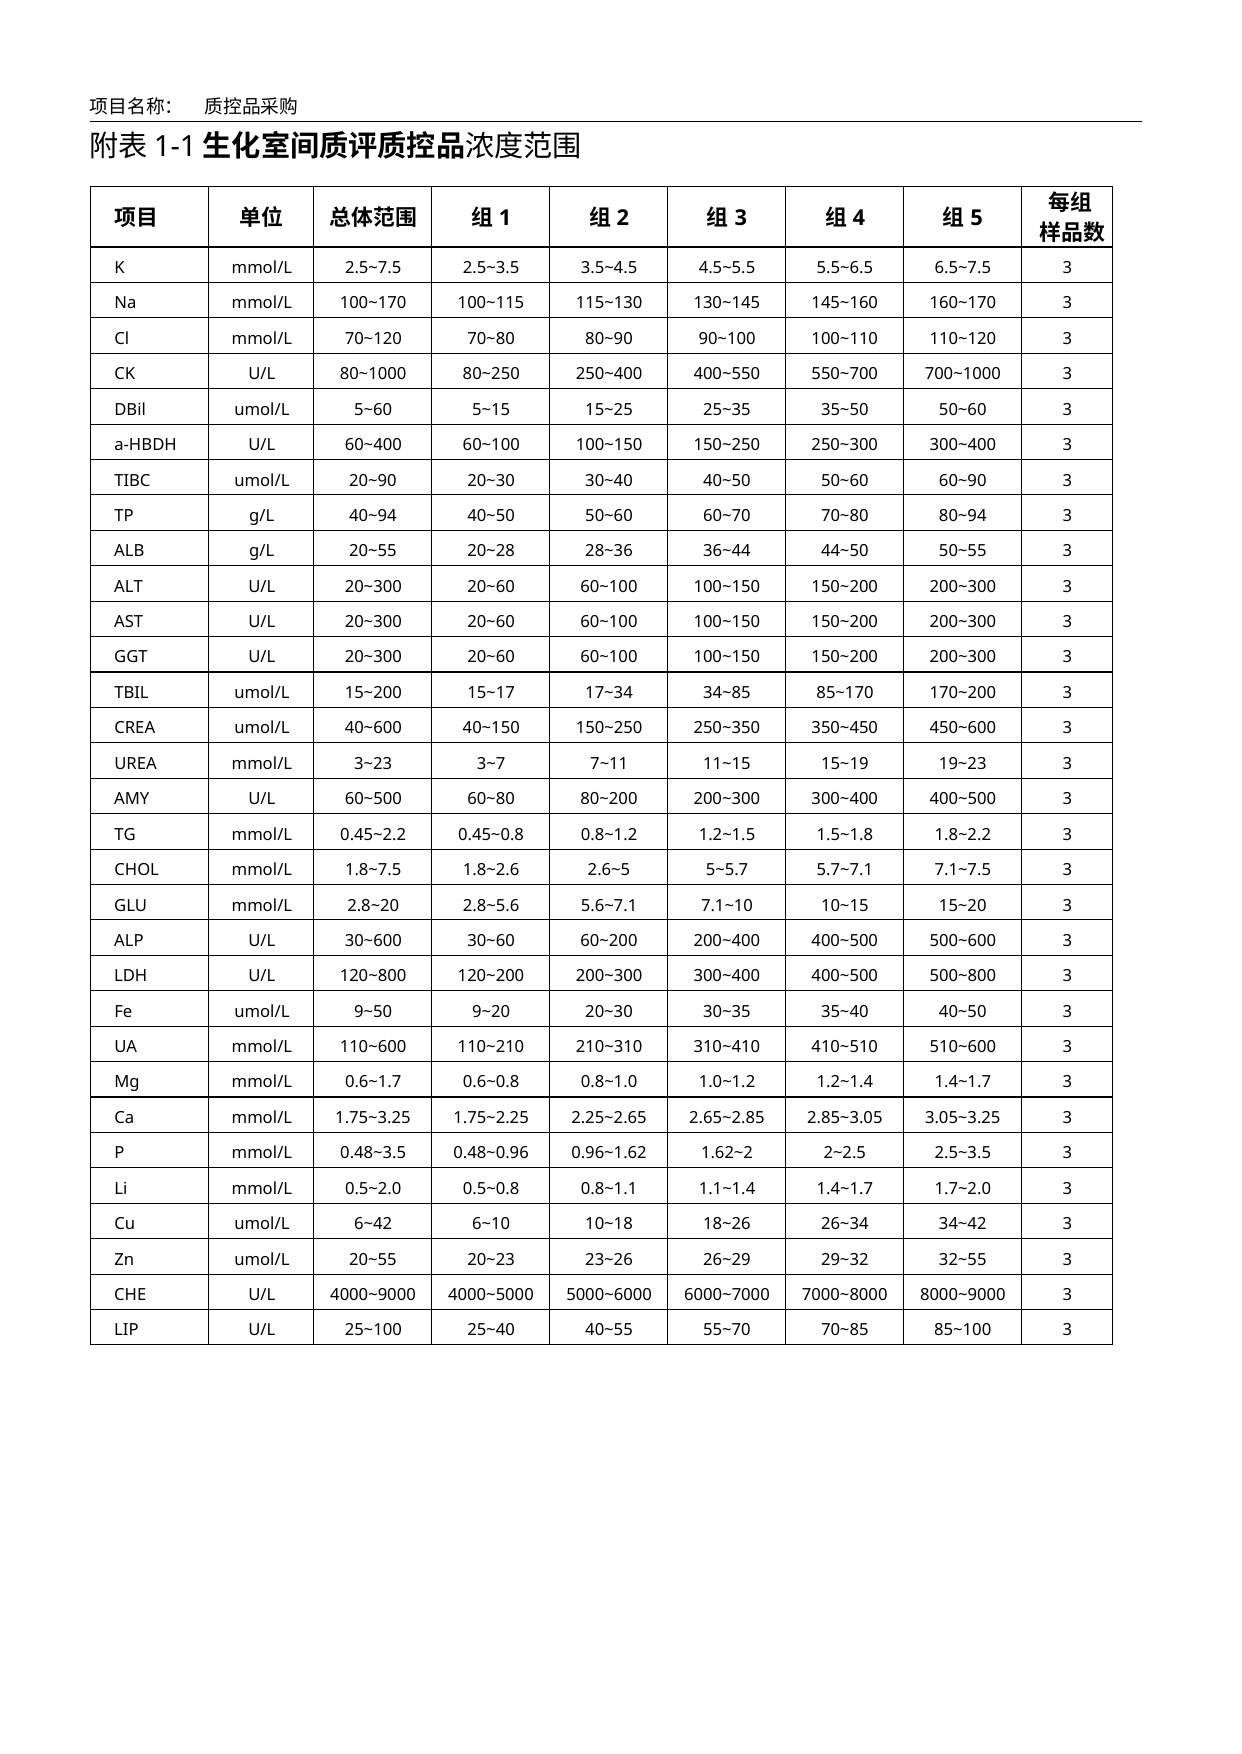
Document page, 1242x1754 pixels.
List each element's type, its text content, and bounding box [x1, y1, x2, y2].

table_cell Cl [91, 318, 208, 353]
table_cell mmol/L [209, 318, 313, 353]
table_cell GLU [91, 885, 208, 919]
table_cell 3 [1022, 495, 1112, 530]
table_cell 1.75~2.25 [432, 1098, 549, 1132]
table_cell mmol/L [209, 885, 313, 919]
table_cell 200~300 [550, 956, 667, 990]
table_cell 100~170 [314, 283, 431, 317]
table_cell 80~250 [432, 354, 549, 388]
table_cell 1.1~1.4 [668, 1168, 785, 1203]
table_cell 300~400 [786, 779, 903, 813]
table_cell 130~145 [668, 283, 785, 317]
table_cell 28~36 [550, 531, 667, 565]
table_header 每组 样品数 [1022, 187, 1112, 246]
table_cell 20~60 [432, 637, 549, 671]
table_cell 0.8~1.1 [550, 1168, 667, 1203]
table_cell umol/L [209, 991, 313, 1026]
table_cell 170~200 [904, 673, 1021, 707]
table_cell 510~600 [904, 1027, 1021, 1061]
table_cell 5.7~7.1 [786, 850, 903, 884]
table_cell 20~300 [314, 602, 431, 636]
table_cell 110~600 [314, 1027, 431, 1061]
table_cell 3 [1022, 885, 1112, 919]
table_cell 3 [1022, 1133, 1112, 1167]
table_cell UA [91, 1027, 208, 1061]
table_cell AST [91, 602, 208, 636]
table_cell 3 [1022, 248, 1112, 282]
table_cell 1.75~3.25 [314, 1098, 431, 1132]
table_cell 3~7 [432, 743, 549, 778]
table_cell 80~90 [550, 318, 667, 353]
table_cell 7.1~7.5 [904, 850, 1021, 884]
table_cell umol/L [209, 1204, 313, 1238]
table_cell 44~50 [786, 531, 903, 565]
table_cell umol/L [209, 389, 313, 423]
table_cell TIBC [91, 460, 208, 494]
table_cell 2.25~2.65 [550, 1098, 667, 1132]
table_cell 0.45~2.2 [314, 814, 431, 848]
table_cell 35~50 [786, 389, 903, 423]
table_cell 500~600 [904, 920, 1021, 955]
table_cell 34~85 [668, 673, 785, 707]
table_cell 700~1000 [904, 354, 1021, 388]
table_cell 60~70 [668, 495, 785, 530]
table_cell 3 [1022, 354, 1112, 388]
table_cell 3 [1022, 389, 1112, 423]
table_cell 3 [1022, 1204, 1112, 1238]
table_cell 7000~8000 [786, 1275, 903, 1309]
table_cell 3 [1022, 425, 1112, 459]
table_cell 30~600 [314, 920, 431, 955]
table_cell 1.8~2.6 [432, 850, 549, 884]
table_cell 2.5~7.5 [314, 248, 431, 282]
table_cell 5~15 [432, 389, 549, 423]
table_cell a-HBDH [91, 425, 208, 459]
table_cell 60~100 [550, 637, 667, 671]
table_cell 3 [1022, 956, 1112, 990]
table_cell 110~210 [432, 1027, 549, 1061]
table_cell 400~500 [786, 920, 903, 955]
table_cell 100~150 [668, 637, 785, 671]
table_cell 150~200 [786, 637, 903, 671]
table_cell 30~35 [668, 991, 785, 1026]
table_cell 3 [1022, 708, 1112, 742]
table_cell 80~200 [550, 779, 667, 813]
table_header 总体范围 [314, 187, 431, 246]
table_cell 0.6~1.7 [314, 1062, 431, 1096]
table_cell Li [91, 1168, 208, 1203]
table_cell 90~100 [668, 318, 785, 353]
table_cell U/L [209, 566, 313, 601]
table_cell 3~23 [314, 743, 431, 778]
table_cell 120~200 [432, 956, 549, 990]
table_cell 100~110 [786, 318, 903, 353]
table_cell 3 [1022, 1310, 1112, 1344]
table_cell 1.0~1.2 [668, 1062, 785, 1096]
table_cell DBil [91, 389, 208, 423]
table_cell 5~5.7 [668, 850, 785, 884]
table_cell 3 [1022, 814, 1112, 848]
table_cell mmol/L [209, 1098, 313, 1132]
table_cell 1.2~1.4 [786, 1062, 903, 1096]
table_cell 60~100 [550, 602, 667, 636]
table_cell 18~26 [668, 1204, 785, 1238]
table_cell 20~60 [432, 566, 549, 601]
table_cell 3 [1022, 920, 1112, 955]
table_cell 100~150 [550, 425, 667, 459]
table_cell 400~500 [786, 956, 903, 990]
table_cell ALP [91, 920, 208, 955]
table_cell 40~50 [432, 495, 549, 530]
table_cell 3 [1022, 1062, 1112, 1096]
table_cell 300~400 [668, 956, 785, 990]
table_cell 25~100 [314, 1310, 431, 1344]
table_cell 34~42 [904, 1204, 1021, 1238]
table_cell 70~80 [432, 318, 549, 353]
table_cell 0.5~0.8 [432, 1168, 549, 1203]
table_cell 350~450 [786, 708, 903, 742]
table_cell mmol/L [209, 1168, 313, 1203]
table_cell UREA [91, 743, 208, 778]
table_cell 25~40 [432, 1310, 549, 1344]
table_cell 5~60 [314, 389, 431, 423]
table_cell 2.5~3.5 [432, 248, 549, 282]
table_cell 400~550 [668, 354, 785, 388]
table_cell 40~94 [314, 495, 431, 530]
table_cell 40~600 [314, 708, 431, 742]
table_cell 250~350 [668, 708, 785, 742]
table_cell 15~200 [314, 673, 431, 707]
table_cell AMY [91, 779, 208, 813]
table_cell 60~80 [432, 779, 549, 813]
table_cell 3 [1022, 1098, 1112, 1132]
table_cell umol/L [209, 460, 313, 494]
table_cell 110~120 [904, 318, 1021, 353]
table_cell 60~100 [432, 425, 549, 459]
table_cell 0.8~1.0 [550, 1062, 667, 1096]
table_cell 3 [1022, 673, 1112, 707]
table_cell 20~90 [314, 460, 431, 494]
table_cell 80~1000 [314, 354, 431, 388]
table_cell TBIL [91, 673, 208, 707]
table_cell 2.5~3.5 [904, 1133, 1021, 1167]
table_cell 15~19 [786, 743, 903, 778]
table_cell Ca [91, 1098, 208, 1132]
table_cell TG [91, 814, 208, 848]
table_cell LIP [91, 1310, 208, 1344]
table_cell 8000~9000 [904, 1275, 1021, 1309]
table_cell 0.45~0.8 [432, 814, 549, 848]
table_cell 70~120 [314, 318, 431, 353]
table_cell 3 [1022, 318, 1112, 353]
table_cell 3 [1022, 991, 1112, 1026]
text 附表1-1生化室间质评质控品浓度范围 [89, 122, 1142, 164]
table_cell 0.48~0.96 [432, 1133, 549, 1167]
table_cell mmol/L [209, 814, 313, 848]
table_cell 2~2.5 [786, 1133, 903, 1167]
table_cell 19~23 [904, 743, 1021, 778]
table_cell 5000~6000 [550, 1275, 667, 1309]
table_cell 3 [1022, 779, 1112, 813]
table_header 组 2 [550, 187, 667, 246]
table_cell mmol/L [209, 743, 313, 778]
table_cell mmol/L [209, 1027, 313, 1061]
table_cell 1.7~2.0 [904, 1168, 1021, 1203]
table_cell mmol/L [209, 1133, 313, 1167]
table_cell 160~170 [904, 283, 1021, 317]
table_cell g/L [209, 531, 313, 565]
table_cell 400~500 [904, 779, 1021, 813]
table_cell 3 [1022, 850, 1112, 884]
table_cell 20~300 [314, 566, 431, 601]
table_cell 26~29 [668, 1239, 785, 1273]
table_cell 2.85~3.05 [786, 1098, 903, 1132]
table_cell 6~42 [314, 1204, 431, 1238]
table_cell 3 [1022, 531, 1112, 565]
table_cell 26~34 [786, 1204, 903, 1238]
table_cell 50~55 [904, 531, 1021, 565]
table_cell Zn [91, 1239, 208, 1273]
table_cell mmol/L [209, 1062, 313, 1096]
table_cell g/L [209, 495, 313, 530]
table_cell 1.8~2.2 [904, 814, 1021, 848]
table_cell 60~500 [314, 779, 431, 813]
table_cell 3 [1022, 743, 1112, 778]
table_cell 30~60 [432, 920, 549, 955]
table_cell 1.5~1.8 [786, 814, 903, 848]
table_cell Na [91, 283, 208, 317]
table_cell Fe [91, 991, 208, 1026]
table_cell 20~23 [432, 1239, 549, 1273]
table_cell 250~300 [786, 425, 903, 459]
table_cell 310~410 [668, 1027, 785, 1061]
table_cell 20~28 [432, 531, 549, 565]
table_cell 20~300 [314, 637, 431, 671]
table_cell U/L [209, 602, 313, 636]
table_cell Cu [91, 1204, 208, 1238]
table_cell 150~200 [786, 602, 903, 636]
table_cell 0.6~0.8 [432, 1062, 549, 1096]
table_cell 210~310 [550, 1027, 667, 1061]
table_cell 7.1~10 [668, 885, 785, 919]
table_cell 5.5~6.5 [786, 248, 903, 282]
table_cell 0.48~3.5 [314, 1133, 431, 1167]
table_cell 50~60 [786, 460, 903, 494]
table_cell 145~160 [786, 283, 903, 317]
table_cell 15~20 [904, 885, 1021, 919]
table_cell 150~250 [668, 425, 785, 459]
table_cell 40~150 [432, 708, 549, 742]
table_cell 0.5~2.0 [314, 1168, 431, 1203]
table_cell CHE [91, 1275, 208, 1309]
table_cell TP [91, 495, 208, 530]
table_cell 2.65~2.85 [668, 1098, 785, 1132]
table_cell 100~150 [668, 602, 785, 636]
table_cell U/L [209, 1310, 313, 1344]
table_cell umol/L [209, 708, 313, 742]
table_cell 550~700 [786, 354, 903, 388]
table_cell 23~26 [550, 1239, 667, 1273]
table_cell ALB [91, 531, 208, 565]
table_cell 70~85 [786, 1310, 903, 1344]
table_cell mmol/L [209, 248, 313, 282]
table_cell K [91, 248, 208, 282]
table_cell 36~44 [668, 531, 785, 565]
table_header 组 3 [668, 187, 785, 246]
table_cell CREA [91, 708, 208, 742]
table_cell 30~40 [550, 460, 667, 494]
table_cell 2.8~20 [314, 885, 431, 919]
table_cell 150~200 [786, 566, 903, 601]
table_cell mmol/L [209, 850, 313, 884]
table_cell 70~80 [786, 495, 903, 530]
table_cell P [91, 1133, 208, 1167]
table_cell 85~100 [904, 1310, 1021, 1344]
table_cell U/L [209, 920, 313, 955]
table_header 单位 [209, 187, 313, 246]
table_cell 17~34 [550, 673, 667, 707]
table_cell 3 [1022, 566, 1112, 601]
table_cell 15~17 [432, 673, 549, 707]
table_cell 3 [1022, 283, 1112, 317]
table_cell umol/L [209, 673, 313, 707]
table_cell 85~170 [786, 673, 903, 707]
table_cell 250~400 [550, 354, 667, 388]
table_cell 2.6~5 [550, 850, 667, 884]
table_cell 1.4~1.7 [786, 1168, 903, 1203]
table_cell 115~130 [550, 283, 667, 317]
table_cell umol/L [209, 1239, 313, 1273]
table_header 组 4 [786, 187, 903, 246]
table_cell 60~100 [550, 566, 667, 601]
table_cell 6.5~7.5 [904, 248, 1021, 282]
table_cell 60~400 [314, 425, 431, 459]
table_cell 1.4~1.7 [904, 1062, 1021, 1096]
table_cell GGT [91, 637, 208, 671]
table_cell 3 [1022, 460, 1112, 494]
table_cell 0.8~1.2 [550, 814, 667, 848]
table_cell 60~90 [904, 460, 1021, 494]
table_cell 3 [1022, 1027, 1112, 1061]
table_cell 4000~9000 [314, 1275, 431, 1309]
table_cell 120~800 [314, 956, 431, 990]
table_cell 2.8~5.6 [432, 885, 549, 919]
table_cell 35~40 [786, 991, 903, 1026]
table_cell 32~55 [904, 1239, 1021, 1273]
table_cell 6~10 [432, 1204, 549, 1238]
table_cell 150~250 [550, 708, 667, 742]
table_cell 10~15 [786, 885, 903, 919]
table_cell 3 [1022, 1239, 1112, 1273]
table_cell 200~300 [904, 566, 1021, 601]
table_cell 29~32 [786, 1239, 903, 1273]
table_cell 1.8~7.5 [314, 850, 431, 884]
table_cell 200~300 [904, 602, 1021, 636]
table_cell CHOL [91, 850, 208, 884]
table_cell 4000~5000 [432, 1275, 549, 1309]
table_cell 20~30 [432, 460, 549, 494]
table_cell 0.96~1.62 [550, 1133, 667, 1167]
table_cell 40~50 [904, 991, 1021, 1026]
table_cell U/L [209, 779, 313, 813]
table_cell 80~94 [904, 495, 1021, 530]
table_cell 60~200 [550, 920, 667, 955]
table_cell 15~25 [550, 389, 667, 423]
table_cell 1.2~1.5 [668, 814, 785, 848]
table_cell 9~50 [314, 991, 431, 1026]
table_cell 410~510 [786, 1027, 903, 1061]
table_cell 50~60 [550, 495, 667, 530]
table_cell 1.62~2 [668, 1133, 785, 1167]
table_cell 4.5~5.5 [668, 248, 785, 282]
table_cell 100~115 [432, 283, 549, 317]
table_cell 40~55 [550, 1310, 667, 1344]
table_cell 100~150 [668, 566, 785, 601]
table_cell Mg [91, 1062, 208, 1096]
table_cell U/L [209, 637, 313, 671]
table_cell 300~400 [904, 425, 1021, 459]
table_cell 10~18 [550, 1204, 667, 1238]
table_header 组 5 [904, 187, 1021, 246]
table_cell 20~55 [314, 531, 431, 565]
table_cell 3.05~3.25 [904, 1098, 1021, 1132]
table_cell 3 [1022, 602, 1112, 636]
table_cell 20~55 [314, 1239, 431, 1273]
table_cell ALT [91, 566, 208, 601]
table_cell 450~600 [904, 708, 1021, 742]
table_cell 200~400 [668, 920, 785, 955]
table_cell 3 [1022, 637, 1112, 671]
table_cell 9~20 [432, 991, 549, 1026]
table_cell 25~35 [668, 389, 785, 423]
table_cell 5.6~7.1 [550, 885, 667, 919]
table_cell U/L [209, 354, 313, 388]
table_cell 20~60 [432, 602, 549, 636]
table_cell U/L [209, 1275, 313, 1309]
table_cell 3 [1022, 1275, 1112, 1309]
table_cell LDH [91, 956, 208, 990]
table_cell 20~30 [550, 991, 667, 1026]
table_cell 6000~7000 [668, 1275, 785, 1309]
table_cell CK [91, 354, 208, 388]
table_cell 50~60 [904, 389, 1021, 423]
table_cell 40~50 [668, 460, 785, 494]
table_cell 200~300 [904, 637, 1021, 671]
table_cell 3.5~4.5 [550, 248, 667, 282]
table_cell U/L [209, 425, 313, 459]
table_header 项目 [91, 187, 208, 246]
table_cell U/L [209, 956, 313, 990]
table_cell 7~11 [550, 743, 667, 778]
table_cell 3 [1022, 1168, 1112, 1203]
table_header 组 1 [432, 187, 549, 246]
table_cell 200~300 [668, 779, 785, 813]
table_cell 500~800 [904, 956, 1021, 990]
table_cell 11~15 [668, 743, 785, 778]
table_cell mmol/L [209, 283, 313, 317]
table_cell 55~70 [668, 1310, 785, 1344]
